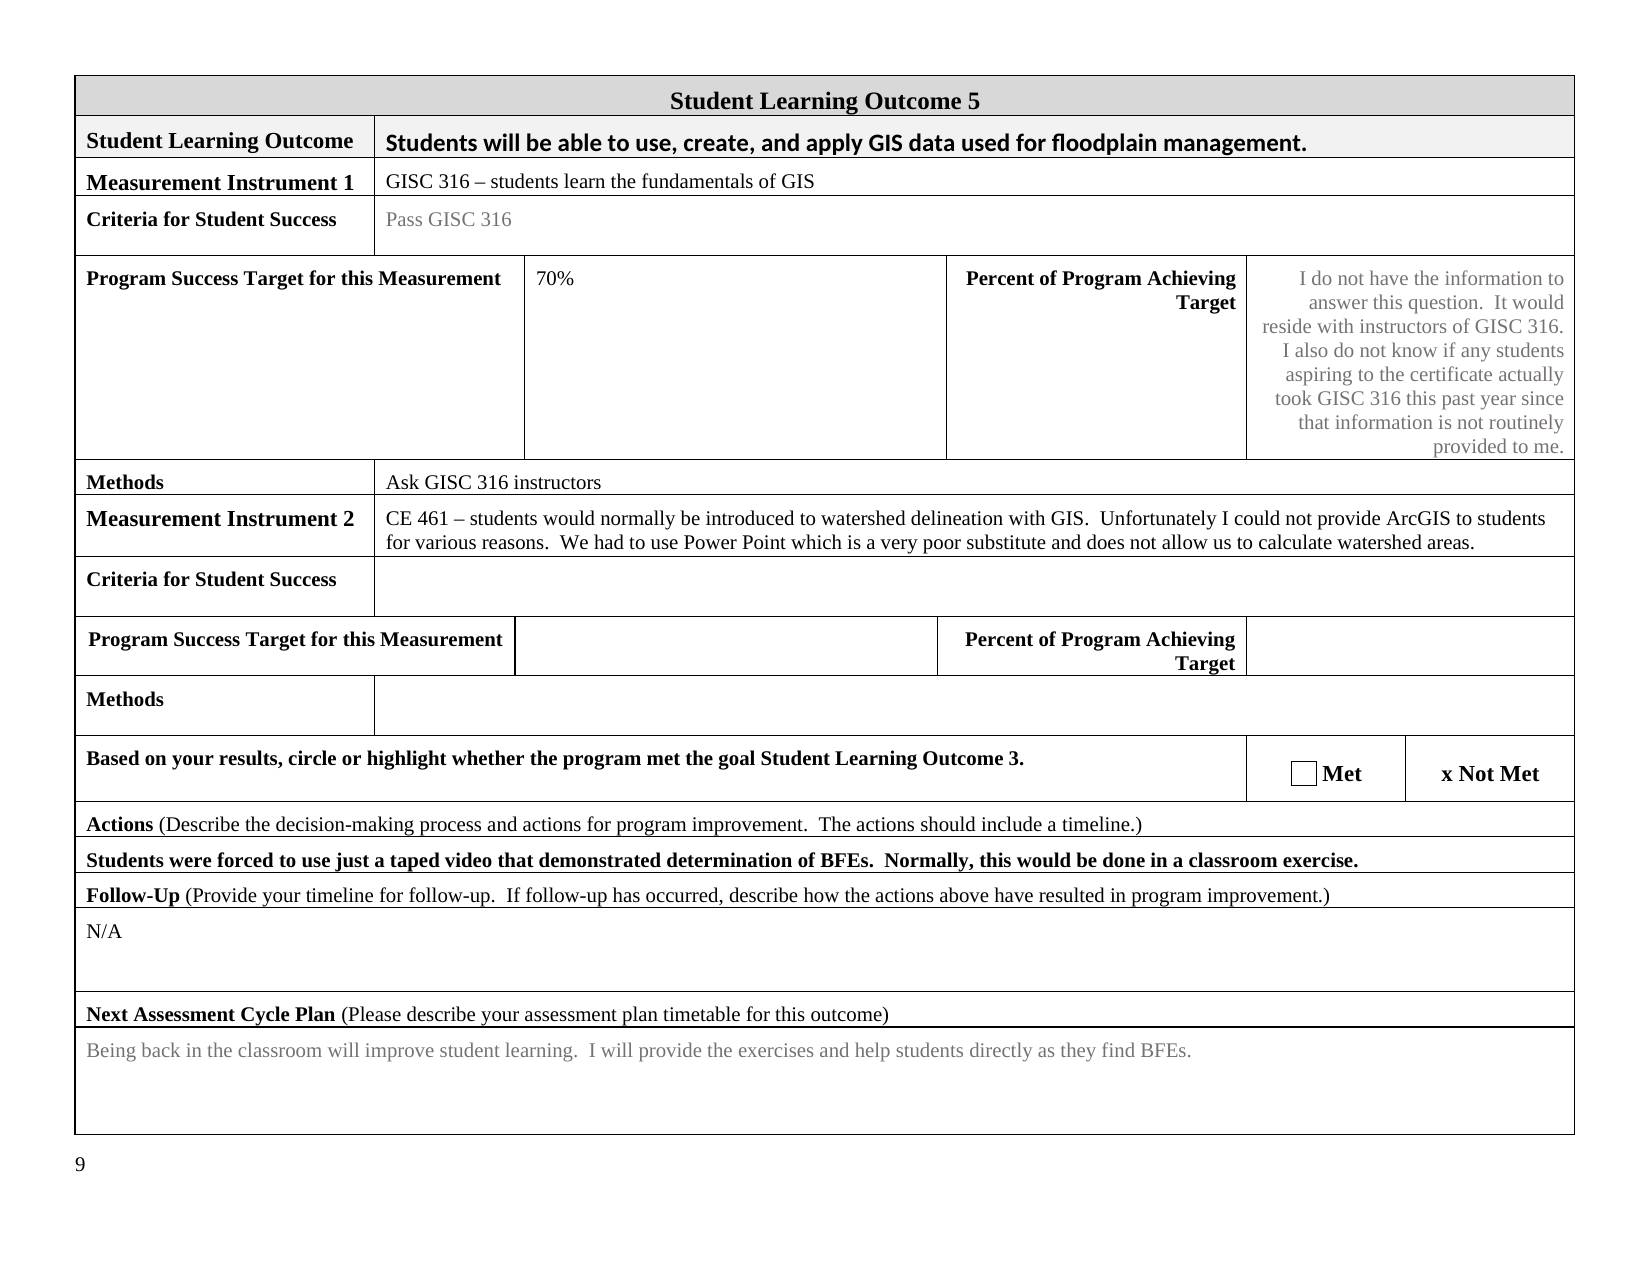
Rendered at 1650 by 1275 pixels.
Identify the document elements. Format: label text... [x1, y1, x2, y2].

table_cell 70% [525, 256, 946, 458]
table_cell Pass GISC 316 [375, 196, 1574, 254]
table_cell [375, 557, 1574, 616]
table_cell Follow-Up (Provide your timeline for follow-up. If follow-up has occurred, describe how the actions above have resulted in program improvement.) [76, 873, 1574, 907]
table_cell x Not Met [1406, 736, 1574, 801]
table_cell Based on your results, circle or highlight whether the program met the goal Student Learning Outcome 3. [76, 736, 1246, 801]
table_cell Criteria for Student Success [76, 196, 374, 254]
table_cell Being back in the classroom will improve student learning. I will provide the exercises and help students directly as they find BFEs. [76, 1028, 1574, 1134]
table_cell Methods [76, 676, 374, 735]
table_cell Methods [76, 460, 374, 494]
table_cell Students will be able to use, create, and apply GIS data used for floodplain management. [375, 116, 1574, 157]
table_cell Ask GISC 316 instructors [375, 460, 1574, 494]
table_cell Met [1247, 736, 1405, 801]
table_cell Percent of Program Achieving Target [947, 256, 1246, 458]
table_cell GISC 316 – students learn the fundamentals of GIS [375, 158, 1574, 195]
table_cell [516, 617, 937, 675]
table_cell I do not have the information to answer this question. It would reside with instructors of GISC 316. I also do not know if any students aspiring to the certificate actually took GISC 316 this past year since that information is not routinely provided to me. [1247, 256, 1574, 458]
table_header Student Learning Outcome 5 [76, 76, 1574, 115]
table_cell Program Success Target for this Measurement [76, 617, 514, 675]
table_cell Measurement Instrument 2 [76, 495, 374, 556]
table_cell CE 461 – students would normally be introduced to watershed delineation with GIS. Unfortunately I could not provide ArcGIS to students for various reasons. We had to use Power Point which is a very poor substitute and does not allow us to calculate watershed areas. [375, 495, 1574, 556]
table_cell Actions (Describe the decision-making process and actions for program improvement. The actions should include a timeline.) [76, 802, 1574, 836]
table_cell Students were forced to use just a taped video that demonstrated determination of BFEs. Normally, this would be done in a classroom exercise. [76, 837, 1574, 872]
table_cell Student Learning Outcome [76, 116, 374, 157]
table_cell Next Assessment Cycle Plan (Please describe your assessment plan timetable for this outcome) [76, 992, 1574, 1026]
table_cell Criteria for Student Success [76, 557, 374, 616]
table_cell Percent of Program Achieving Target [938, 617, 1246, 675]
table_cell N/A [76, 908, 1574, 991]
table_cell [1247, 617, 1574, 675]
table_cell Measurement Instrument 1 [76, 158, 374, 195]
table_cell Program Success Target for this Measurement [76, 256, 524, 458]
table_cell [375, 676, 1574, 735]
